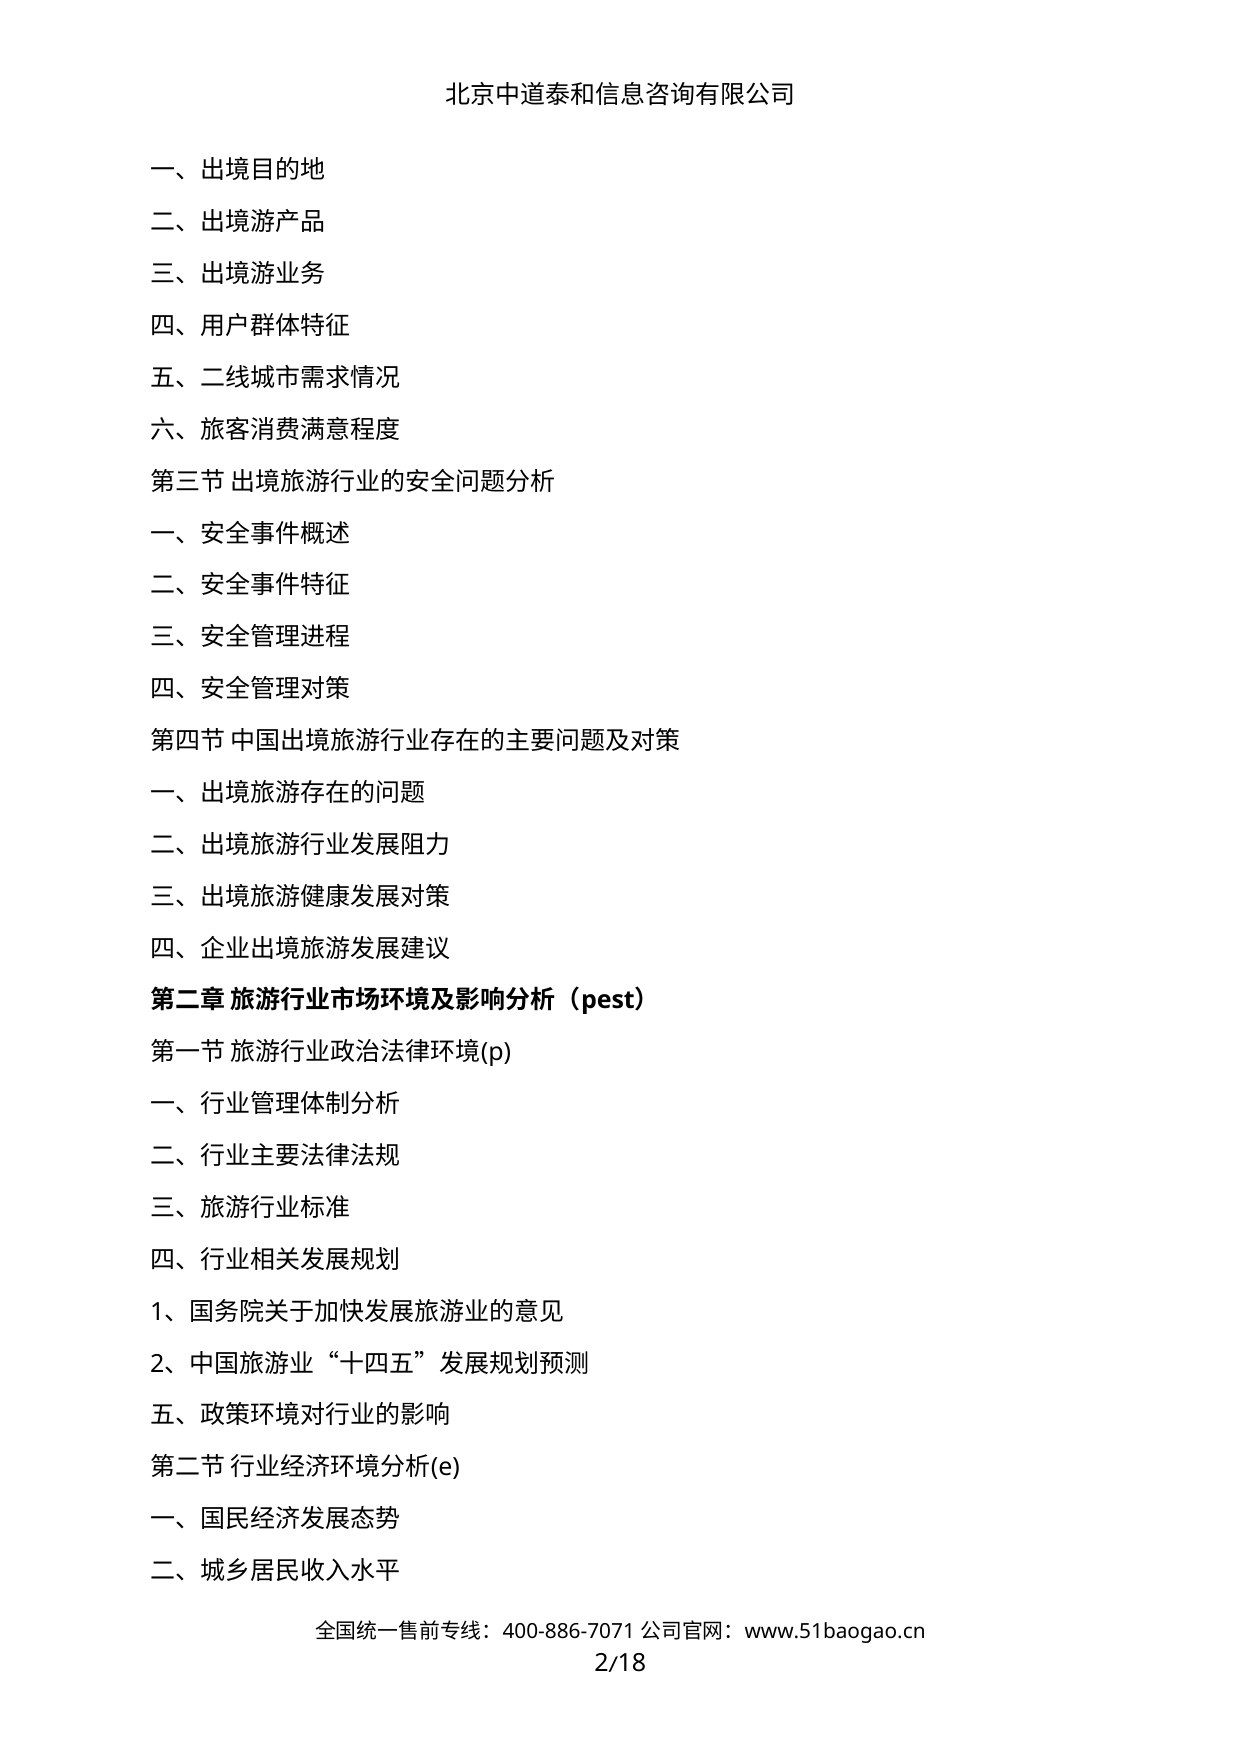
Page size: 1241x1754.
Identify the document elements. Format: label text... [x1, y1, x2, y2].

text 二、城乡居民收入水平 [150, 1551, 1090, 1587]
text 一、安全事件概述 [150, 513, 1090, 549]
text 四、行业相关发展规划 [150, 1239, 1090, 1276]
text 一、国民经济发展态势 [150, 1499, 1090, 1535]
text 四、用户群体特征 [150, 306, 1090, 342]
text 五、政策环境对行业的影响 [150, 1395, 1090, 1431]
text 2、中国旅游业“十四五”发展规划预测 [150, 1343, 1090, 1379]
text 二、安全事件特征 [150, 565, 1090, 601]
text 第四节 中国出境旅游行业存在的主要问题及对策 [150, 721, 1090, 757]
text 三、旅游行业标准 [150, 1187, 1090, 1224]
text 一、行业管理体制分析 [150, 1084, 1090, 1120]
text 四、企业出境旅游发展建议 [150, 928, 1090, 964]
text 第一节 旅游行业政治法律环境(p) [150, 1032, 1090, 1068]
text 六、旅客消费满意程度 [150, 409, 1090, 446]
text 五、二线城市需求情况 [150, 357, 1090, 394]
text 一、出境旅游存在的问题 [150, 772, 1090, 809]
text 第二章 旅游行业市场环境及影响分析（pest） [150, 980, 1090, 1016]
text 二、行业主要法律法规 [150, 1136, 1090, 1172]
text 第三节 出境旅游行业的安全问题分析 [150, 461, 1090, 497]
text 四、安全管理对策 [150, 669, 1090, 705]
text 1、国务院关于加快发展旅游业的意见 [150, 1291, 1090, 1327]
text 三、出境旅游健康发展对策 [150, 876, 1090, 912]
text 三、出境游业务 [150, 254, 1090, 290]
text 一、出境目的地 [150, 150, 1090, 186]
text 三、安全管理进程 [150, 617, 1090, 653]
text 二、出境游产品 [150, 202, 1090, 238]
text 二、出境旅游行业发展阻力 [150, 824, 1090, 861]
text 第二节 行业经济环境分析(e) [150, 1447, 1090, 1483]
